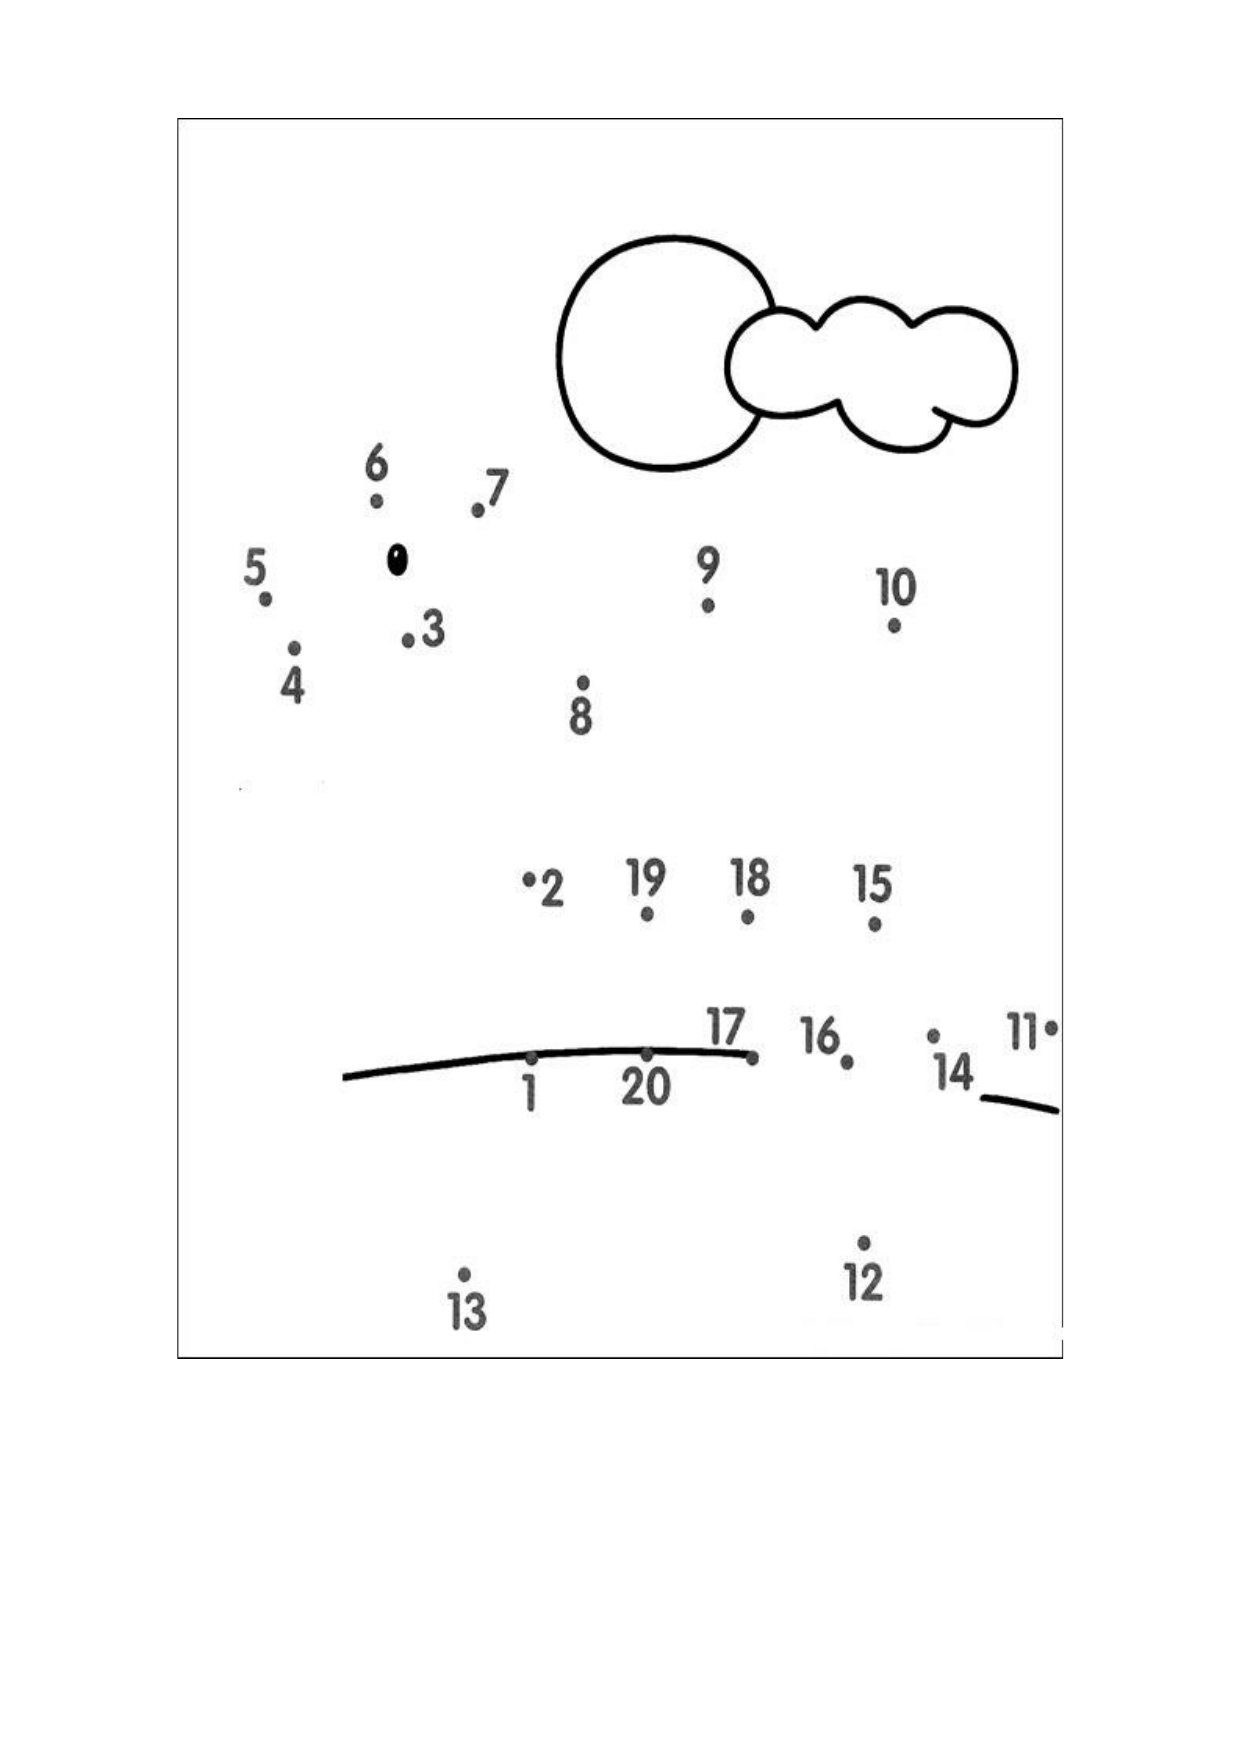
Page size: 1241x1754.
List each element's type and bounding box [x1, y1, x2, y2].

picture [177, 118, 1064, 1359]
